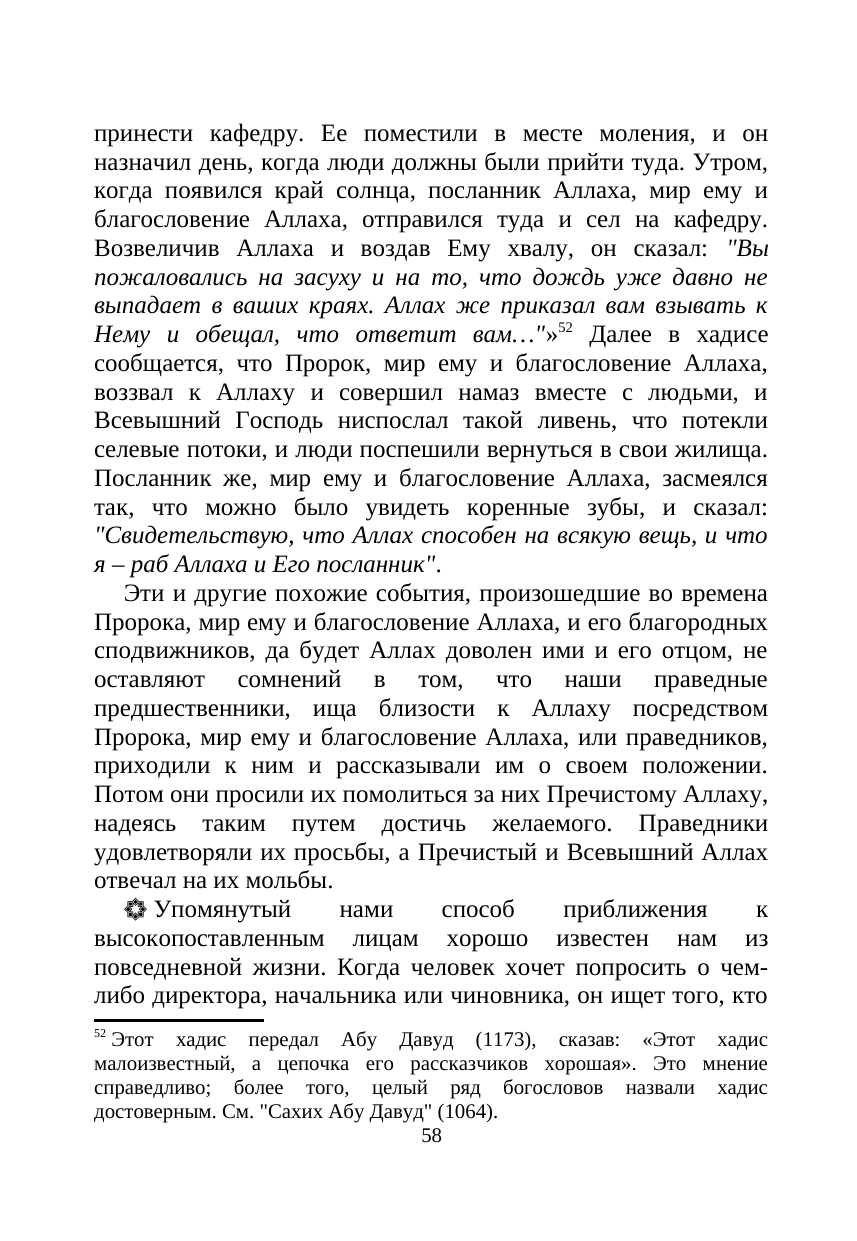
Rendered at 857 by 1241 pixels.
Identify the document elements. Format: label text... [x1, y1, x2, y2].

text Эти и другие похожие события, произошедшие во времена Пророка, мир ему и благословение Аллаха, и его благородных сподвижников, да будет Аллах доволен ими и его отцом, не оставляют сомнений в том, что наши праведные предшественники, ища близости к Аллаху посредством Пророка, мир ему и благословение Аллаха, или праведников, приходили к ним и рассказывали им о своем положении. Потом они просили их помолиться за них Пречистому Аллаху, надеясь таким путем достичь желаемого. Праведники удовлетворяли их просьбы, а Пречистый и Всевышний Аллах отвечал на их мольбы. [94, 578, 769, 894]
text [94, 894, 769, 1009]
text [94, 118, 769, 578]
